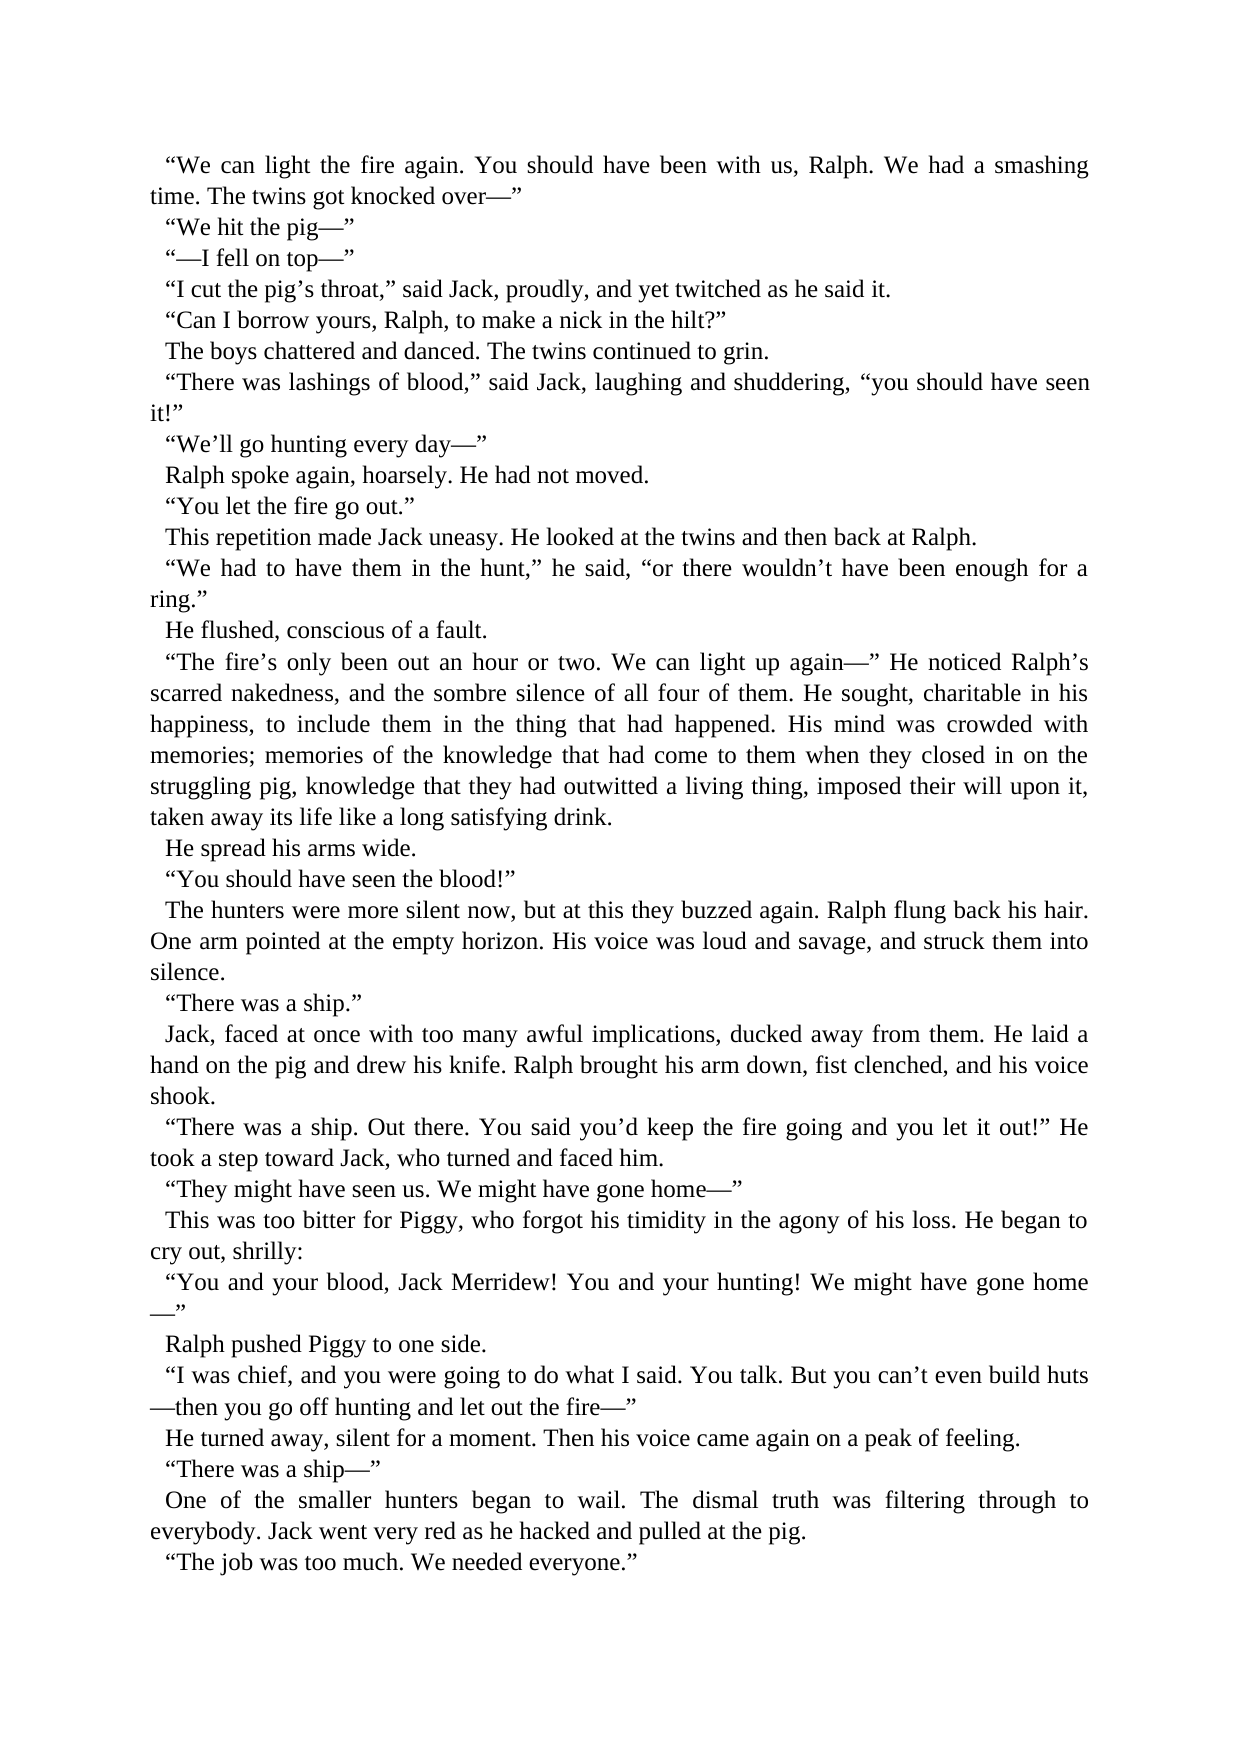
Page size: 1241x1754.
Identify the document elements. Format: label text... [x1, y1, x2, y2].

text “We can light the fire again. You should have been with us, Ralph. We had a smashing time. The twins got knocked over—” [150, 150, 1090, 210]
text Ralph spoke again, hoarsely. He had not moved. [150, 460, 1090, 489]
text “I was chief, and you were going to do what I said. You talk. But you can’t even build huts—then you go off hunting and let out the fire—” [150, 1361, 1090, 1420]
text The boys chattered and danced. The twins continued to grin. [150, 336, 1090, 365]
text One of the smaller hunters began to wail. The dismal truth was filtering through to everybody. Jack went very red as he hacked and pulled at the pig. [150, 1485, 1090, 1544]
text “The job was too much. We needed everyone.” [150, 1547, 1090, 1576]
text “There was a ship—” [150, 1454, 1090, 1482]
text This repetition made Jack uneasy. He looked at the twins and then back at Ralph. [150, 522, 1090, 551]
text “You should have seen the blood!” [150, 864, 1090, 893]
text “We’ll go hunting every day—” [150, 429, 1090, 458]
text He spread his arms wide. [150, 833, 1090, 862]
text “I cut the pig’s throat,” said Jack, proudly, and yet twitched as he said it. [150, 274, 1090, 303]
text Ralph pushed Piggy to one side. [150, 1329, 1090, 1358]
text “Can I borrow yours, Ralph, to make a nick in the hilt?” [150, 305, 1090, 334]
text He turned away, silent for a moment. Then his voice came again on a peak of feeling. [150, 1423, 1090, 1451]
text Jack, faced at once with too many awful implications, ducked away from them. He laid a hand on the pig and drew his knife. Ralph brought his arm down, fist clenched, and his voice shook. [150, 1019, 1090, 1110]
text This was too bitter for Piggy, who forgot his timidity in the agony of his loss. He began to cry out, shrilly: [150, 1205, 1090, 1265]
text He flushed, conscious of a fault. [150, 616, 1090, 644]
text “—I fell on top—” [150, 243, 1090, 272]
text “There was lashings of blood,” said Jack, laughing and shuddering, “you should have seen it!” [150, 367, 1090, 427]
text “We had to have them in the hunt,” he said, “or there wouldn’t have been enough for a ring.” [150, 553, 1090, 613]
text “We hit the pig—” [150, 212, 1090, 241]
text “There was a ship.” [150, 988, 1090, 1017]
text “They might have seen us. We might have gone home—” [150, 1174, 1090, 1203]
text “There was a ship. Out there. You said you’d keep the fire going and you let it out!” He took a step toward Jack, who turned and faced him. [150, 1112, 1090, 1172]
text “You let the fire go out.” [150, 491, 1090, 520]
text “You and your blood, Jack Merridew! You and your hunting! We might have gone home—” [150, 1267, 1090, 1327]
text “The fire’s only been out an hour or two. We can light up again—” He noticed Ralph’s scarred nakedness, and the sombre silence of all four of them. He sought, charitable in his happiness, to include them in the thing that had happened. His mind was crowded with memories; memories of the knowledge that had come to them when they closed in on the struggling pig, knowledge that they had outwitted a living thing, imposed their will upon it, taken away its life like a long satisfying drink. [150, 647, 1090, 831]
text The hunters were more silent now, but at this they buzzed again. Ralph flung back his hair. One arm pointed at the empty horizon. His voice was loud and savage, and struck them into silence. [150, 895, 1090, 986]
